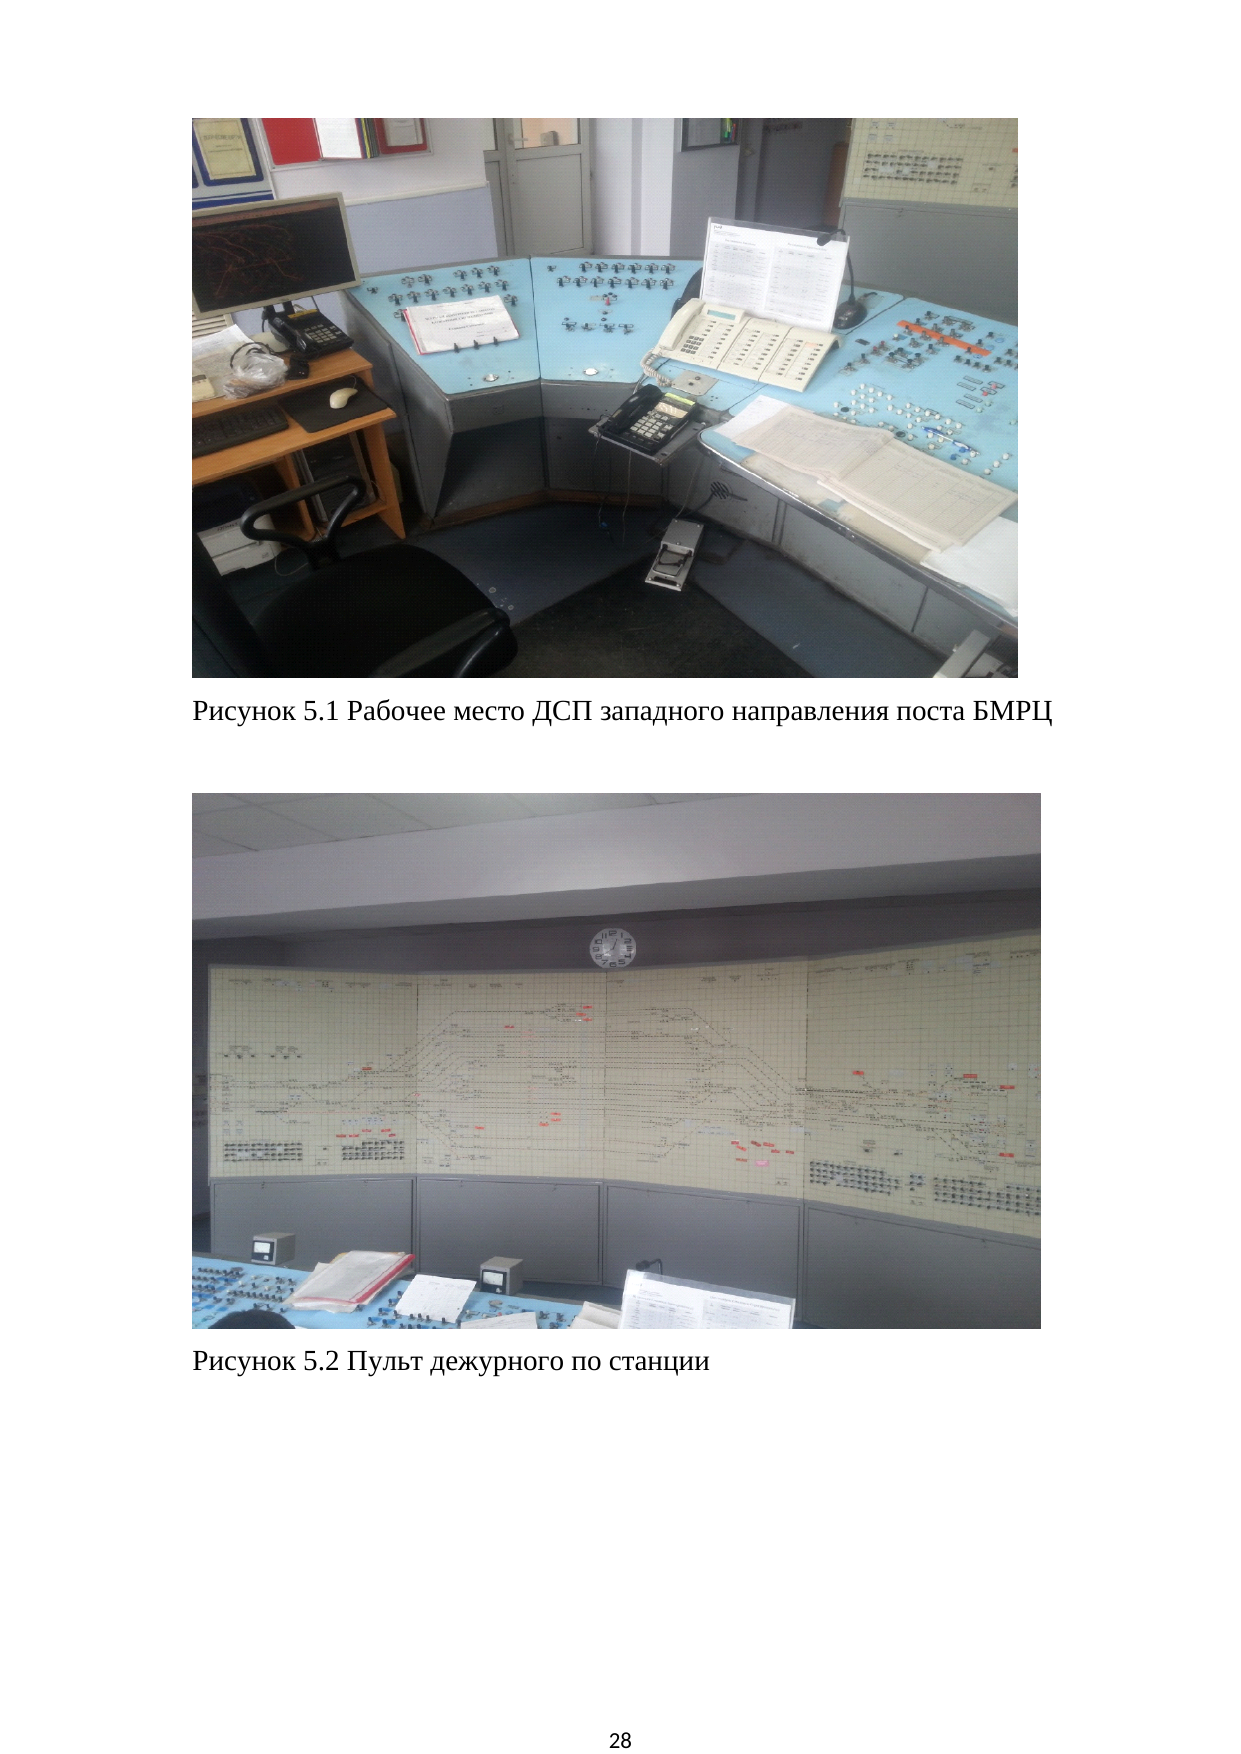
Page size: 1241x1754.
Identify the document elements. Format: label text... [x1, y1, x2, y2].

picture [192, 793, 1042, 1330]
text Рисунок 5.1 Рабочее место ДСП западного направления поста БМРЦ [118, 693, 1122, 727]
text Рисунок 5.2 Пульт дежурного по станции [118, 1343, 1122, 1377]
picture [192, 118, 1019, 679]
